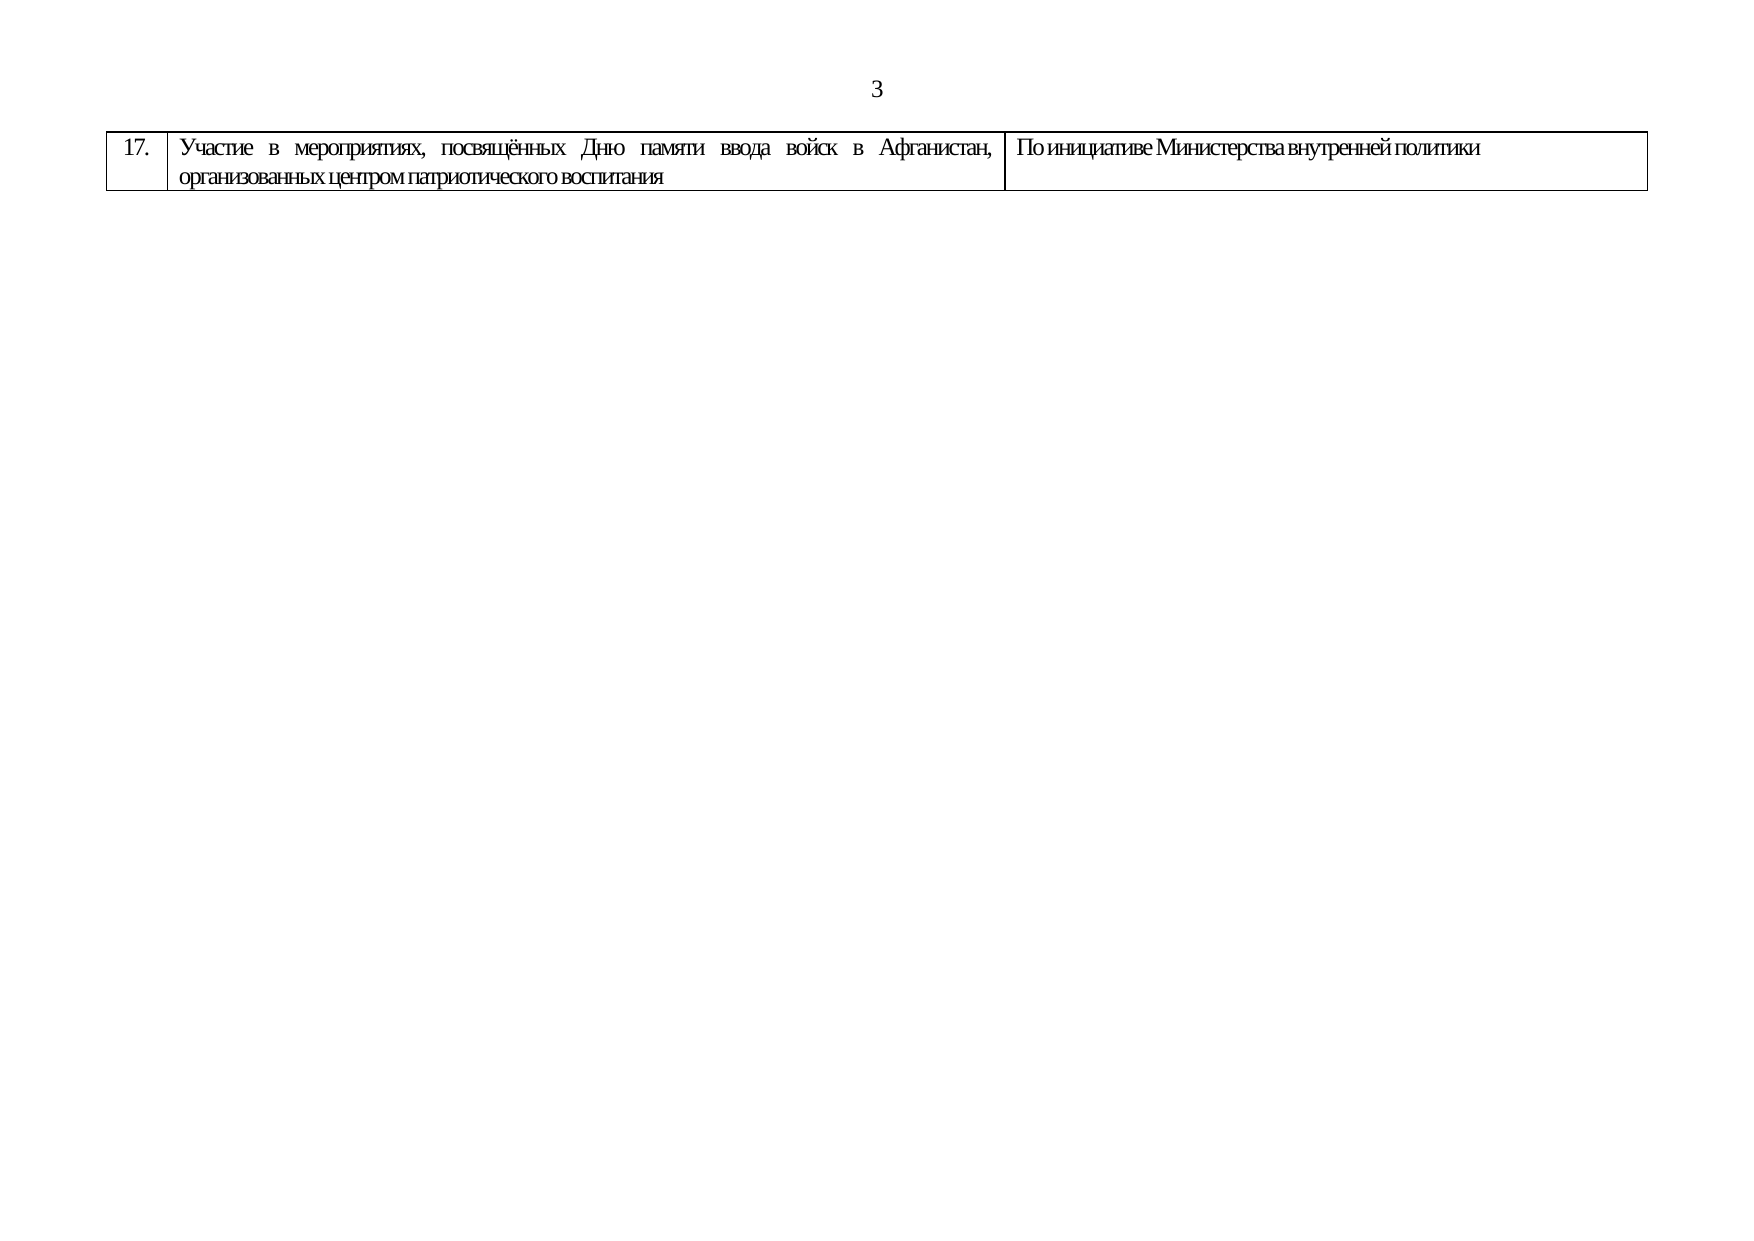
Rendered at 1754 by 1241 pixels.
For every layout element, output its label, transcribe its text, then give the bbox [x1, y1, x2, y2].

table_cell Участие в мероприятиях, посвящённых Дню памяти ввода войск в Афганистан, организованных центром патриотического воспитания [168, 133, 1004, 190]
table_cell 17. [107, 133, 167, 190]
table_cell По инициативе Министерства внутренней политики [1006, 133, 1647, 190]
